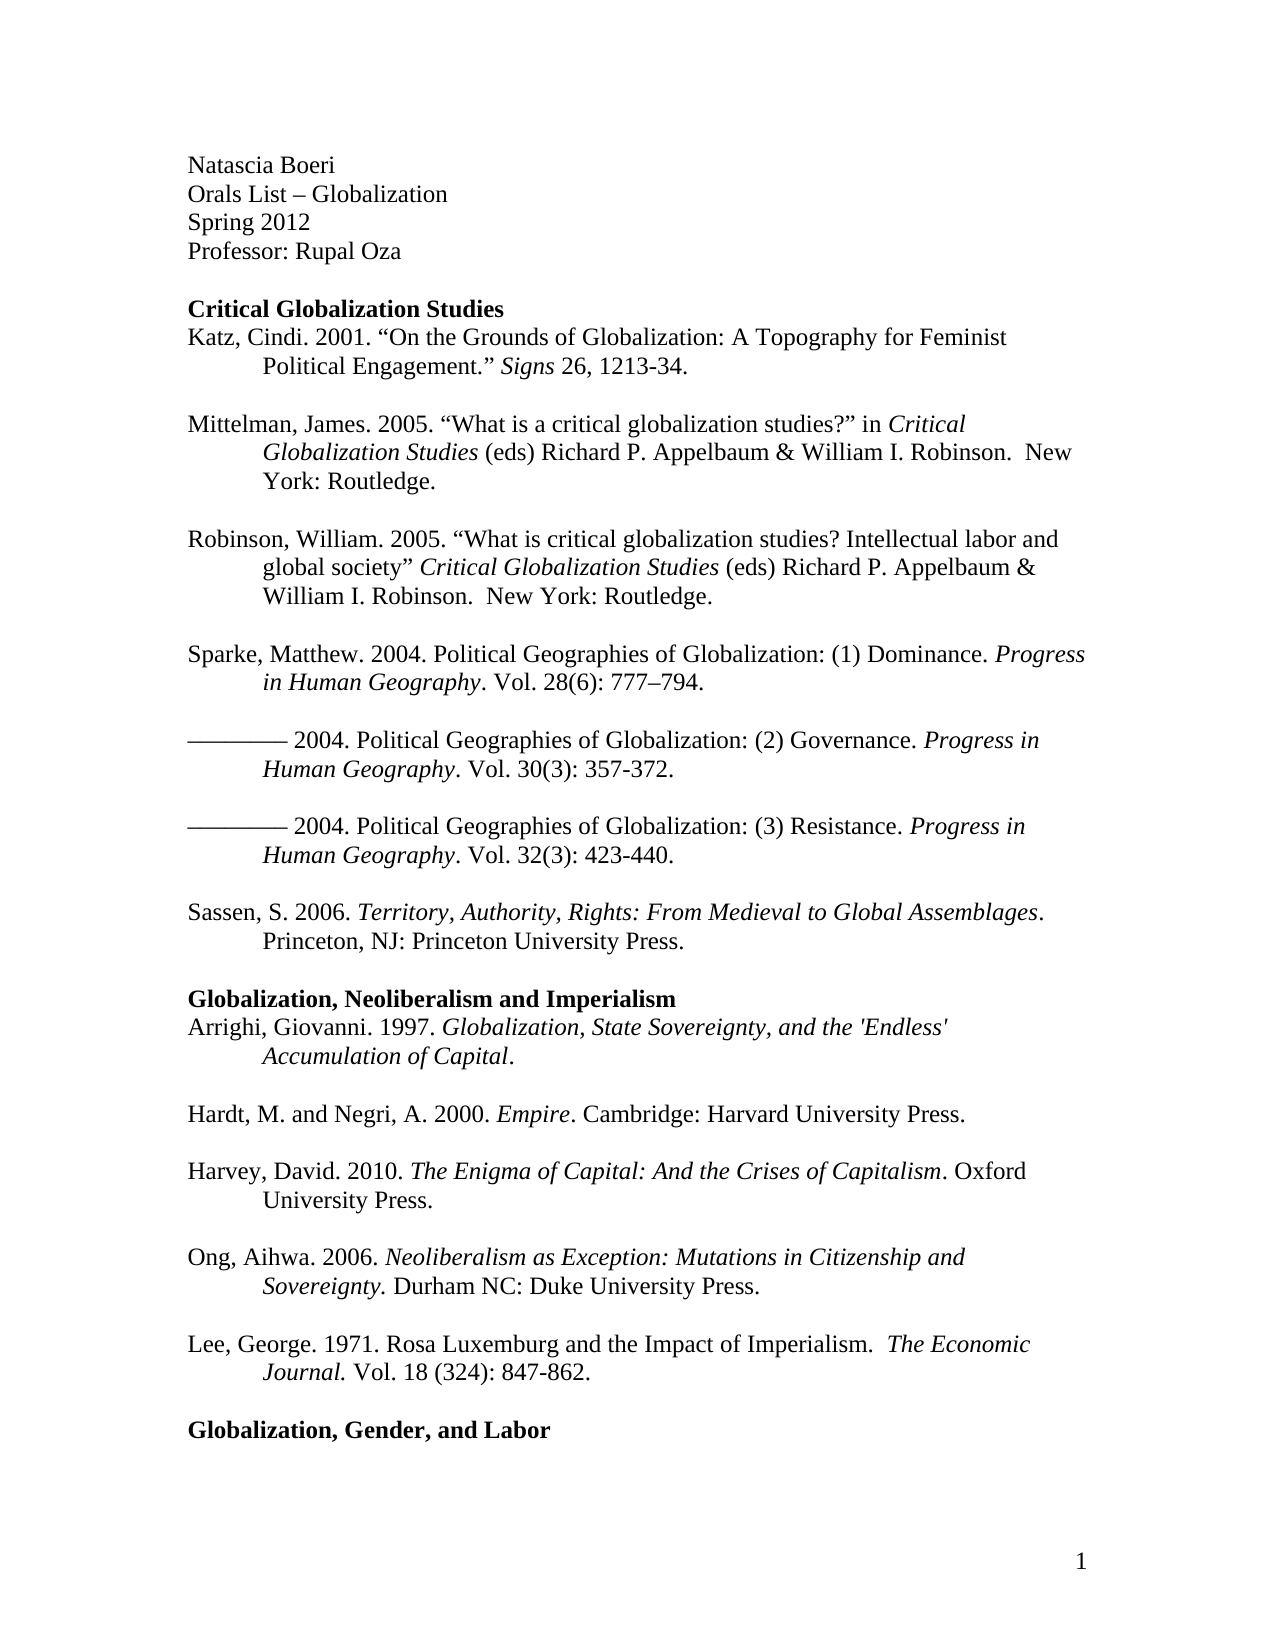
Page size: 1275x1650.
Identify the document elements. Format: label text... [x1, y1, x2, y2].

text Hardt, M. and Negri, A. 2000. Empire. Cambridge: Harvard University Press. [187, 1099, 1087, 1127]
text Orals List – Globalization [187, 179, 1087, 207]
text –––––––– 2004. Political Geographies of Globalization: (3) Resistance. Progress in Human Geography. Vol. 32(3): 423-440. [187, 811, 1087, 869]
text Spring 2012 [187, 207, 1087, 236]
text Arrighi, Giovanni. 1997. Globalization, State Sovereignty, and the 'Endless' Accumulation of Capital. [187, 1012, 1087, 1070]
text Katz, Cindi. 2001. “On the Grounds of Globalization: A Topography for Feminist Political Engagement.” Signs 26, 1213-34. [187, 322, 1087, 380]
text Natascia Boeri [187, 150, 1087, 179]
text Lee, George. 1971. Rosa Luxemburg and the Impact of Imperialism. The Economic Journal. Vol. 18 (324): 847-862. [187, 1329, 1087, 1386]
text Robinson, William. 2005. “What is critical globalization studies? Intellectual labor and global society” Critical Globalization Studies (eds) Richard P. Appelbaum & William I. Robinson. New York: Routledge. [187, 524, 1087, 610]
text Mittelman, James. 2005. “What is a critical globalization studies?” in Critical Globalization Studies (eds) Richard P. Appelbaum & William I. Robinson. New York: Routledge. [187, 409, 1087, 495]
text Sparke, Matthew. 2004. Political Geographies of Globalization: (1) Dominance. Progress in Human Geography. Vol. 28(6): 777–794. [187, 639, 1087, 696]
text Sassen, S. 2006. Territory, Authority, Rights: From Medieval to Global Assemblages. Princeton, NJ: Princeton University Press. [187, 897, 1087, 955]
text –––––––– 2004. Political Geographies of Globalization: (2) Governance. Progress in Human Geography. Vol. 30(3): 357-372. [187, 725, 1087, 782]
text Globalization, Gender, and Labor [187, 1415, 1087, 1444]
text Globalization, Neoliberalism and Imperialism [187, 984, 1087, 1012]
text Ong, Aihwa. 2006. Neoliberalism as Exception: Mutations in Citizenship and Sovereignty. Durham NC: Duke University Press. [187, 1242, 1087, 1300]
text Harvey, David. 2010. The Enigma of Capital: And the Crises of Capitalism. Oxford University Press. [187, 1156, 1087, 1214]
text Professor: Rupal Oza [187, 236, 1087, 265]
text Critical Globalization Studies [187, 294, 1087, 322]
